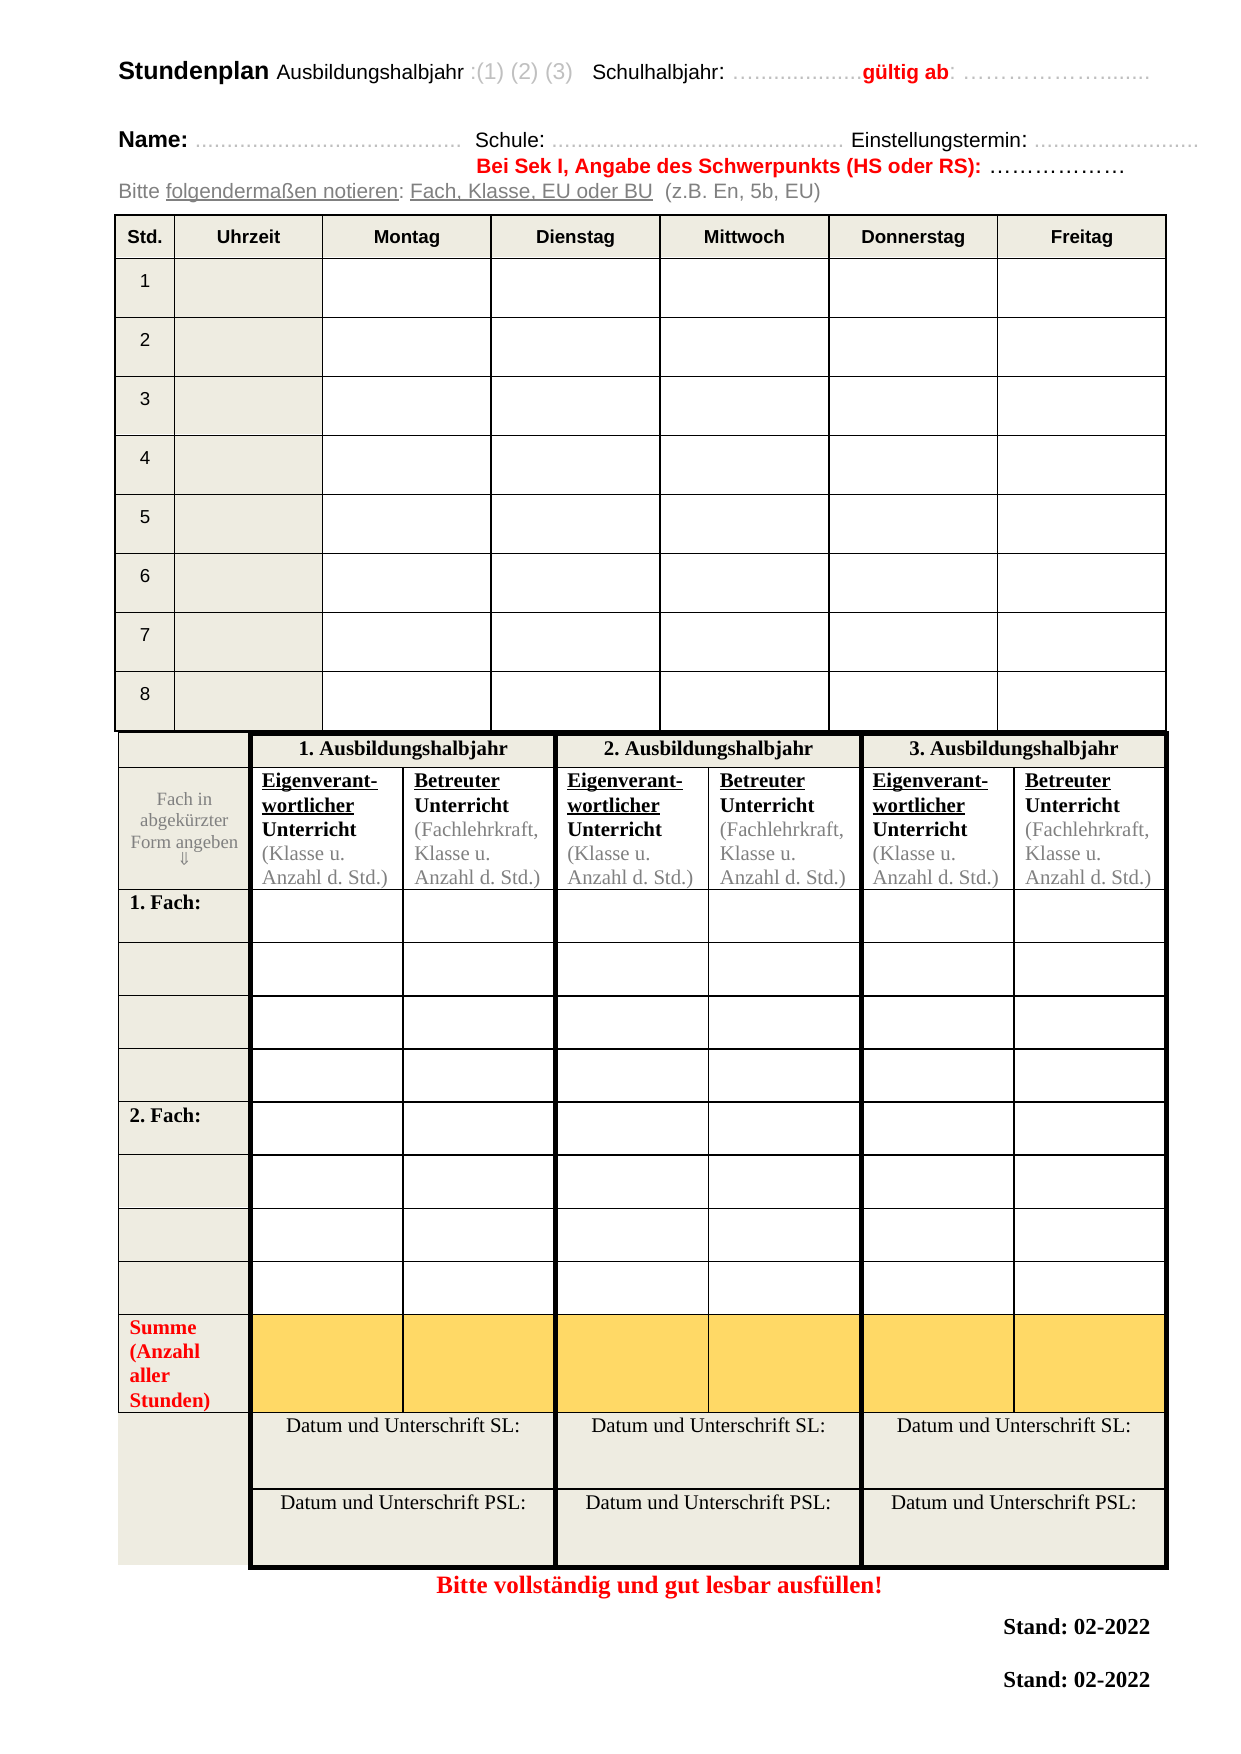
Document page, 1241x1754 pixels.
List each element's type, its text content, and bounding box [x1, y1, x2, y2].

table_cell [1015, 1315, 1164, 1412]
table_cell [323, 613, 490, 671]
table_cell [404, 943, 553, 995]
table_cell Datum und Unterschrift PSL: [864, 1490, 1164, 1565]
table_cell [830, 495, 997, 553]
table_cell [175, 672, 322, 730]
table_cell [323, 672, 490, 730]
table_cell [1015, 890, 1164, 942]
table_cell 8 [116, 672, 174, 730]
table_cell [661, 436, 828, 494]
table_cell [1015, 1156, 1164, 1207]
table_cell Betreuter Unterricht (Fachlehrkraft, Klasse u. Anzahl d. Std.) [1015, 768, 1164, 889]
table_cell [864, 890, 1013, 942]
table_cell Datum und Unterschrift SL: [864, 1413, 1164, 1488]
table_cell [253, 890, 402, 942]
table_cell Datum und Unterschrift SL: [558, 1413, 859, 1488]
table_header Dienstag [492, 216, 659, 257]
table_cell [253, 1103, 402, 1154]
table_cell [492, 377, 659, 434]
table_header 2. Ausbildungshalbjahr [558, 736, 859, 767]
table_cell [661, 495, 828, 553]
table_cell [119, 943, 248, 995]
table_cell [253, 997, 402, 1048]
table_cell Betreuter Unterricht (Fachlehrkraft, Klasse u. Anzahl d. Std.) [709, 768, 859, 889]
table_cell [864, 1156, 1013, 1207]
table_cell [404, 1262, 553, 1314]
table_cell [1015, 1262, 1164, 1314]
table_cell [404, 997, 553, 1048]
table_cell [661, 259, 828, 316]
table_cell [404, 890, 553, 942]
table_cell 3 [116, 377, 174, 434]
table_cell 1 [116, 259, 174, 316]
table_cell Datum und Unterschrift PSL: [558, 1490, 859, 1565]
table_cell [119, 996, 248, 1048]
text Stand: 02-2022 [118, 1666, 1201, 1692]
table_cell [558, 1050, 708, 1101]
table_cell [404, 1315, 553, 1412]
table_cell 7 [116, 613, 174, 671]
table_cell [709, 1156, 859, 1207]
table_cell [119, 1262, 248, 1314]
table_cell Datum und Unterschrift SL: [253, 1413, 553, 1488]
table_header Mittwoch [661, 216, 828, 257]
table_cell [830, 554, 997, 612]
table_cell [175, 318, 322, 376]
table_cell [558, 1103, 708, 1154]
table_cell [830, 613, 997, 671]
table_cell [118, 1488, 248, 1565]
table_cell 5 [116, 495, 174, 553]
table_cell [175, 613, 322, 671]
table_header Montag [323, 216, 490, 257]
table_cell [253, 1315, 402, 1412]
table_cell Eigenverant-wortlicher Unterricht (Klasse u. Anzahl d. Std.) [253, 768, 402, 889]
table_cell [864, 943, 1013, 995]
table_cell Betreuter Unterricht (Fachlehrkraft, Klasse u. Anzahl d. Std.) [404, 768, 553, 889]
table_cell 2 [116, 318, 174, 376]
table_header Freitag [998, 216, 1165, 257]
table_cell [323, 318, 490, 376]
table_cell [661, 377, 828, 434]
table_cell [864, 997, 1013, 1048]
table_cell [492, 318, 659, 376]
table_cell [253, 1262, 402, 1314]
table_cell [558, 997, 708, 1048]
table_header 3. Ausbildungshalbjahr [864, 736, 1164, 767]
table_header [119, 733, 248, 767]
table_cell [1015, 1103, 1164, 1154]
table_cell Summe (Anzahl aller Stunden) [119, 1315, 248, 1412]
table_cell [661, 554, 828, 612]
text Bei Sek I, Angabe des Schwerpunkts (HS oder RS): ……………… [118, 152, 1201, 178]
table_cell [709, 1209, 859, 1261]
table_header Uhrzeit [175, 216, 322, 257]
table_cell 1. Fach: [119, 890, 248, 942]
table_cell [558, 1156, 708, 1207]
table_cell [709, 1103, 859, 1154]
table_cell [998, 377, 1165, 434]
table_cell [323, 377, 490, 434]
table_cell [175, 259, 322, 316]
table_cell [1015, 943, 1164, 995]
table_header Std. [116, 216, 174, 257]
table_cell [119, 1155, 248, 1207]
table_cell [830, 318, 997, 376]
table_cell [1015, 997, 1164, 1048]
table_cell [864, 1315, 1013, 1412]
table_cell [404, 1103, 553, 1154]
text Stand: 02-2022 [118, 1613, 1201, 1639]
table_header Donnerstag [830, 216, 997, 257]
table_cell [998, 554, 1165, 612]
table_cell [492, 436, 659, 494]
table_cell Eigenverant-wortlicher Unterricht (Klasse u. Anzahl d. Std.) [864, 768, 1013, 889]
table_cell [998, 672, 1165, 730]
table_header 1. Ausbildungshalbjahr [253, 736, 553, 767]
table_cell Eigenverant-wortlicher Unterricht (Klasse u. Anzahl d. Std.) [558, 768, 708, 889]
table_cell [709, 890, 859, 942]
table_cell [323, 554, 490, 612]
table_cell [709, 1315, 859, 1412]
text Bitte vollständig und gut lesbar ausfüllen! [118, 1570, 1201, 1598]
table_cell [175, 377, 322, 434]
table_cell [558, 1315, 708, 1412]
table_cell [323, 436, 490, 494]
table_cell [830, 672, 997, 730]
table_cell [492, 259, 659, 316]
table_cell [1015, 1209, 1164, 1261]
table_cell [492, 613, 659, 671]
table_cell [119, 1209, 248, 1261]
table_cell [661, 318, 828, 376]
table_cell [830, 259, 997, 316]
table_cell [709, 943, 859, 995]
table_cell [492, 554, 659, 612]
table_cell [253, 1050, 402, 1101]
table_cell [998, 318, 1165, 376]
subtitle Stundenplan Ausbildungshalbjahr :(1) (2) (3) Schulhalbjahr: ….................gültig ab: ………………........ [118, 56, 1201, 85]
table_cell [709, 1262, 859, 1314]
table_cell [864, 1050, 1013, 1101]
table_cell [864, 1262, 1013, 1314]
table_cell [709, 1050, 859, 1101]
table_cell [323, 495, 490, 553]
table_cell [709, 997, 859, 1048]
table_cell [175, 436, 322, 494]
table_cell [998, 613, 1165, 671]
table_cell [175, 495, 322, 553]
table_cell [404, 1156, 553, 1207]
table_cell 6 [116, 554, 174, 612]
table_cell [119, 1049, 248, 1101]
table_cell [661, 613, 828, 671]
table_cell [998, 436, 1165, 494]
table_cell Datum und Unterschrift PSL: [253, 1490, 553, 1565]
table_cell [253, 1209, 402, 1261]
table_cell [864, 1209, 1013, 1261]
table_cell [830, 377, 997, 434]
table_cell [558, 890, 708, 942]
subtitle Bitte folgendermaßen notieren: Fach, Klasse, EU oder BU (z.B. En, 5b, EU) [118, 178, 1231, 202]
table_cell [323, 259, 490, 316]
table_cell [404, 1050, 553, 1101]
table_cell [864, 1103, 1013, 1154]
table_cell 2. Fach: [119, 1102, 248, 1154]
table_cell [253, 943, 402, 995]
subtitle Name: .......................................... Schule: .............................................. Einstellungstermin: .......................... [118, 126, 1201, 152]
table_cell [998, 495, 1165, 553]
table_cell [558, 1262, 708, 1314]
table_cell [558, 1209, 708, 1261]
table_cell [404, 1209, 553, 1261]
table_cell [1015, 1050, 1164, 1101]
table_cell [830, 436, 997, 494]
table_cell [492, 495, 659, 553]
table_cell 4 [116, 436, 174, 494]
table_cell [118, 1413, 248, 1488]
table_cell [492, 672, 659, 730]
table_cell [661, 672, 828, 730]
table_cell [998, 259, 1165, 316]
table_cell [558, 943, 708, 995]
table_cell Fach in abgekürzter Form angeben [119, 768, 248, 889]
table_cell [253, 1156, 402, 1207]
table_cell [175, 554, 322, 612]
